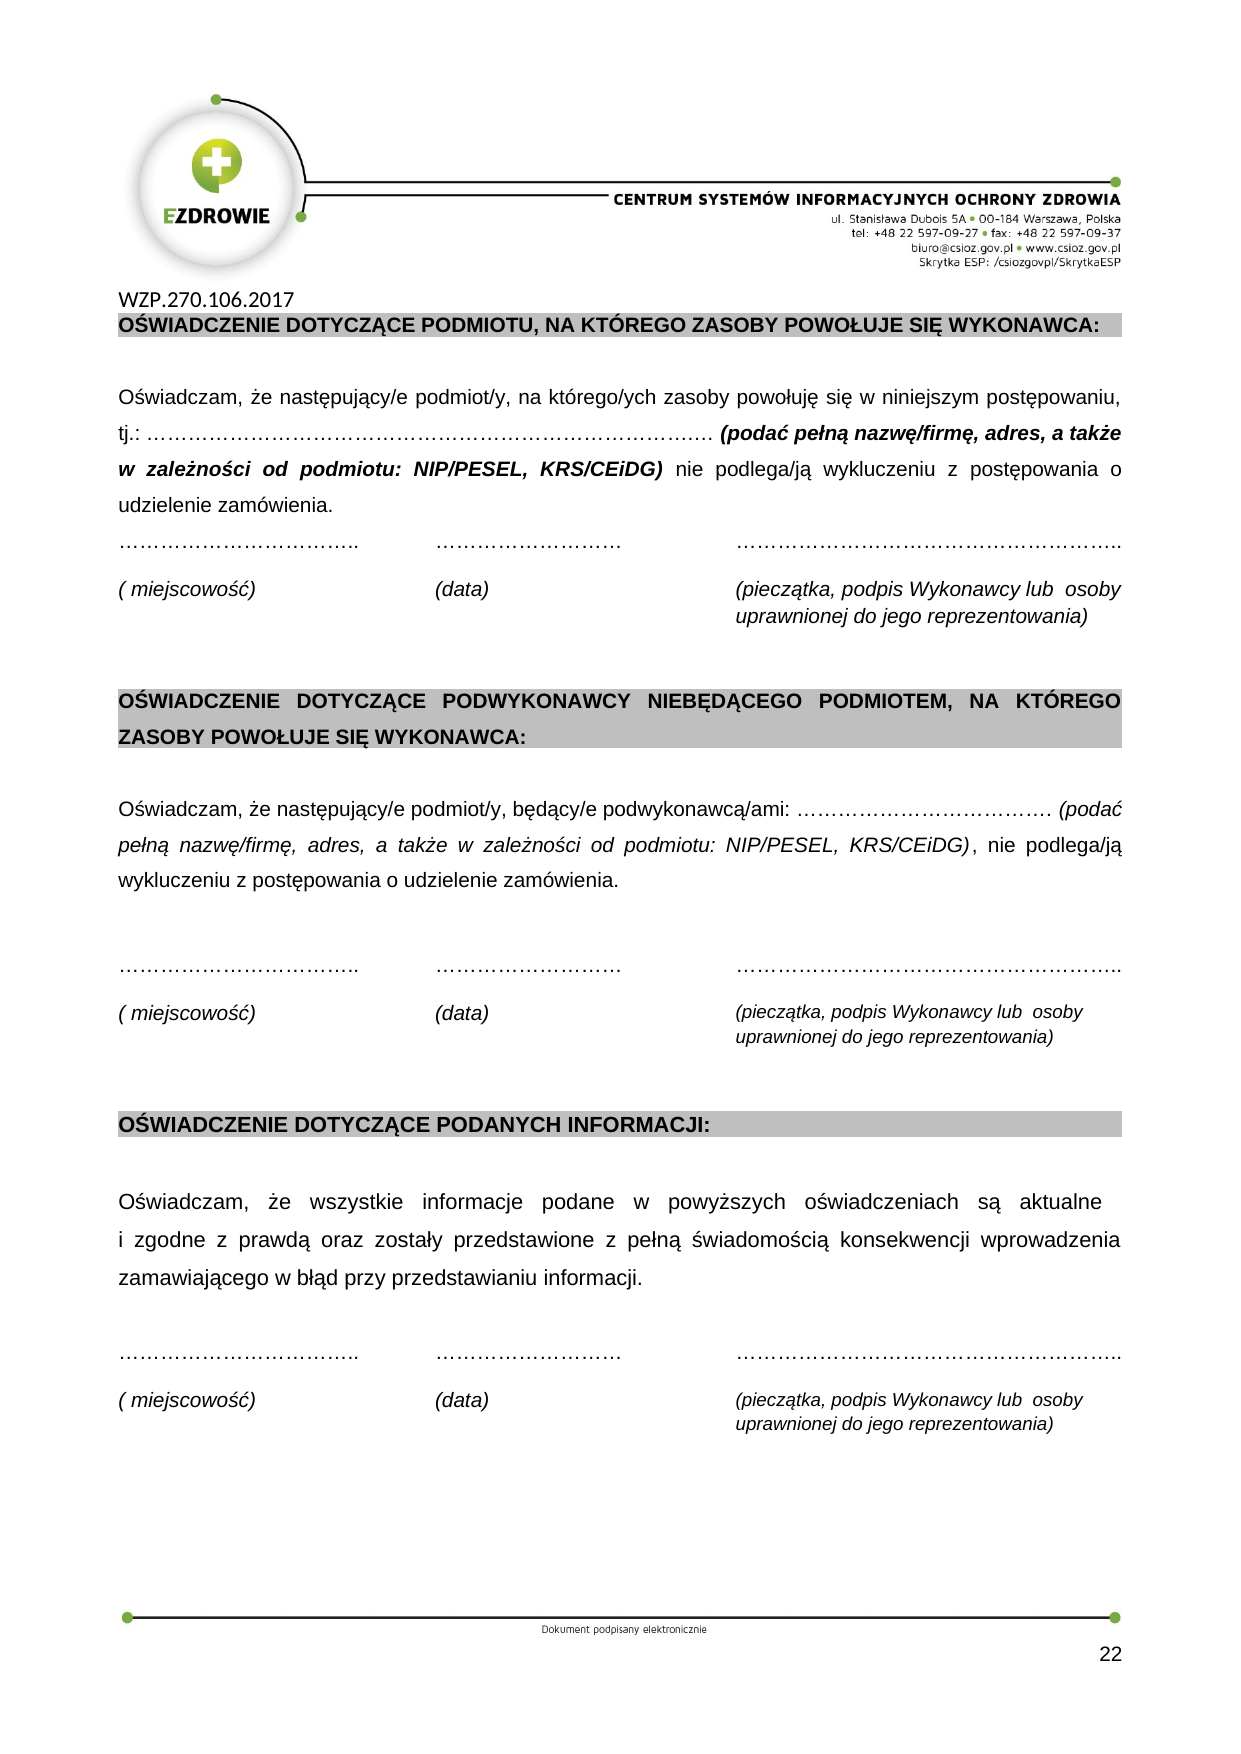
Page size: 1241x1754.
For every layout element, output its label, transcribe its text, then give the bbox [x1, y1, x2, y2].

table_cell ( miejscowość) [107, 1388, 423, 1459]
text Oświadczam, że wszystkie informacje podane w powyższych oświadczeniach są aktualne i zgodne z prawdą oraz zostały przedstawione z pełną świadomością konsekwencji wprowadzenia zamawiającego w błąd przy przedstawianiu informacji. [118, 1189, 1122, 1289]
text Oświadczam, że następujący/e podmiot/y, będący/e podwykonawcą/ami: ………………………………. (podać pełną nazwę/firmę, adres, a także w zależności od podmiotu: NIP/PESEL, KRS/CEiDG), nie podlega/ją wykluczeniu z postępowania o udzielenie zamówienia. [118, 796, 1122, 892]
table_header ……………………… [424, 529, 724, 577]
table_cell ( miejscowość) [107, 577, 423, 653]
table_header …………………………….. [107, 953, 423, 1001]
table_cell (pieczątka, podpis Wykonawcy lub osoby uprawnionej do jego reprezentowania) [724, 577, 1133, 653]
picture [118, 88, 1123, 285]
table_cell (pieczątka, podpis Wykonawcy lub osoby uprawnionej do jego reprezentowania) [724, 1001, 1133, 1072]
text OŚWIADCZENIE DOTYCZĄCE PODANYCH INFORMACJI: [118, 1111, 1122, 1137]
text OŚWIADCZENIE DOTYCZĄCE PODMIOTU, NA KTÓREGO ZASOBY POWOŁUJE SIĘ WYKONAWCA: [118, 313, 1122, 337]
table_header ……………………………………………….. [724, 1340, 1133, 1388]
table_cell ( miejscowość) [107, 1001, 423, 1072]
table_header ……………………… [424, 953, 724, 1001]
table_cell (data) [424, 1388, 724, 1459]
table_cell (data) [424, 577, 724, 653]
text OŚWIADCZENIE DOTYCZĄCE PODWYKONAWCY NIEBĘDĄCEGO PODMIOTEM, NA KTÓREGO ZASOBY POWOŁUJE SIĘ WYKONAWCA: [118, 689, 1122, 748]
picture [119, 1605, 1123, 1642]
table_header ……………………………………………….. [724, 953, 1133, 1001]
table_header ……………………… [424, 1340, 724, 1388]
table_header …………………………….. [107, 1340, 423, 1388]
table_header …………………………….. [107, 529, 423, 577]
table_cell (data) [424, 1001, 724, 1072]
text Oświadczam, że następujący/e podmiot/y, na którego/ych zasoby powołuję się w niniejszym postępowaniu, tj.: …………………………………………………………………….… (podać pełną nazwę/firmę, adres, a także w zależności od podmiotu: NIP/PESEL, KRS/CEiDG) nie podlega/ją wykluczeniu z postępowania o udzielenie zamówienia. [118, 385, 1122, 517]
table_cell (pieczątka, podpis Wykonawcy lub osoby uprawnionej do jego reprezentowania) [724, 1388, 1133, 1459]
table_header ……………………………………………….. [724, 529, 1133, 577]
